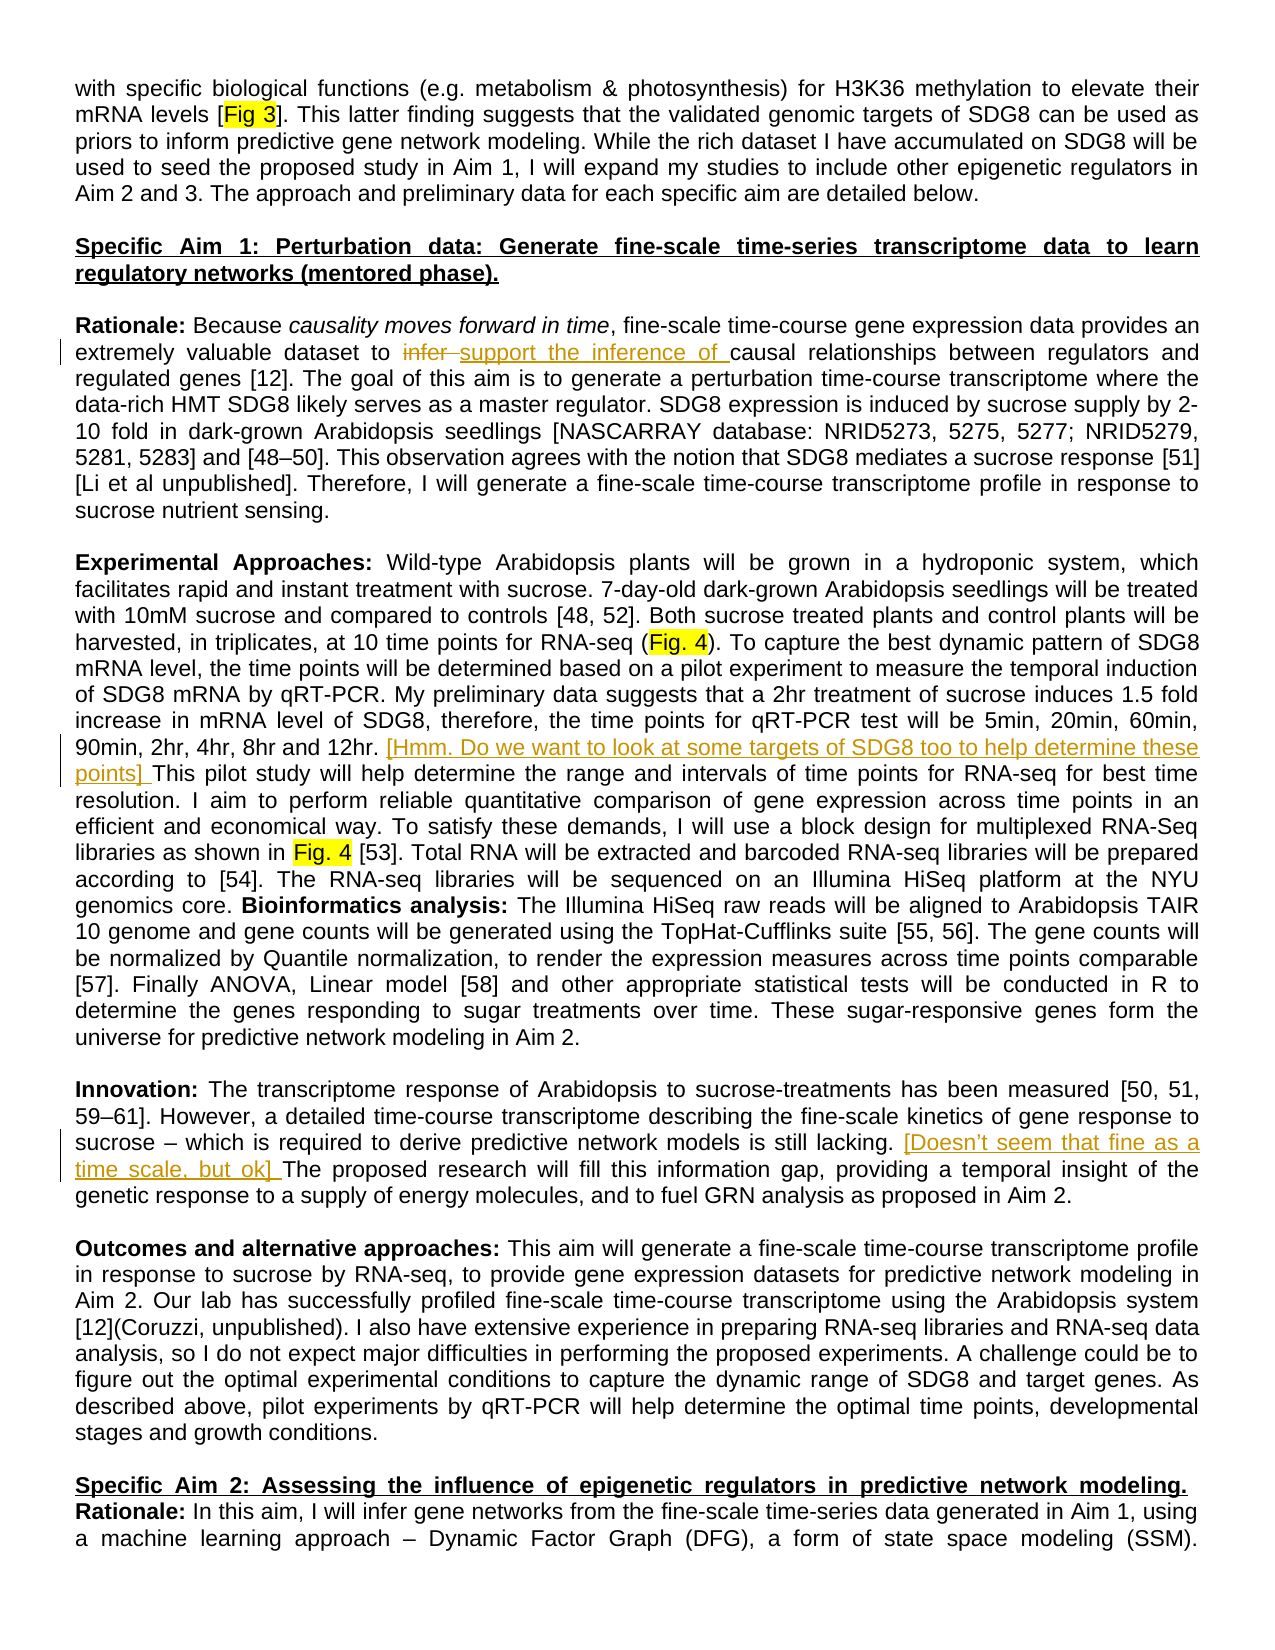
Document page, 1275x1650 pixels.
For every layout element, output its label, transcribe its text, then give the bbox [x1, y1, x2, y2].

text Innovation: The transcriptome response of Arabidopsis to sucrose-treatments has been measured [50, 51, 59–61]. However, a detailed time-course transcriptome describing the fine-scale kinetics of gene response to sucrose – which is required to derive predictive network models is still lacking. The proposed research will fill this information gap, providing a temporal insight of the genetic response to a supply of energy molecules, and to fuel GRN analysis as proposed in Aim 2. [75, 1076, 1200, 1208]
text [75, 1472, 1200, 1551]
text Specific Aim 1: Perturbation data: Generate fine-scale time-series transcriptome data to learn regulatory networks (mentored phase). [75, 257, 1200, 286]
text Specific Aim 1: Perturbation data: Generate fine-scale time-series transcriptome data to learn regulatory networks (mentored phase). [75, 233, 1200, 256]
text Rationale: Because causality moves forward in time, fine-scale time-course gene expression data provides an extremely valuable dataset to causal relationships between regulators and regulated genes [12]. The goal of this aim is to generate a perturbation time-course transcriptome where the data-rich HMT SDG8 likely serves as a master regulator. SDG8 expression is induced by sucrose supply by 2-10 fold in dark-grown Arabidopsis seedlings [NASCARRAY database: NRID5273, 5275, 5277; NRID5279, 5281, 5283] and [48–50]. This observation agrees with the notion that SDG8 mediates a sucrose response [51] [Li et al unpublished]. Therefore, I will generate a fine-scale time-course transcriptome profile in response to sucrose nutrient sensing. [75, 312, 1200, 523]
text Experimental Approaches: Wild-type Arabidopsis plants will be grown in a hydroponic system, which facilitates rapid and instant treatment with sucrose. 7-day-old dark-grown Arabidopsis seedlings will be treated with 10mM sucrose and compared to controls [48, 52]. Both sucrose treated plants and control plants will be harvested, in triplicates, at 10 time points for RNA-seq (Fig. 4). To capture the best dynamic pattern of SDG8 mRNA level, the time points will be determined based on a pilot experiment to measure the temporal induction of SDG8 mRNA by qRT-PCR. My preliminary data suggests that a 2hr treatment of sucrose induces 1.5 fold increase in mRNA level of SDG8, therefore, the time points for qRT-PCR test will be 5min, 20min, 60min, 90min, 2hr, 4hr, 8hr and 12hr. This pilot study will help determine the range and intervals of time points for RNA-seq for best time resolution. I aim to perform reliable quantitative comparison of gene expression across time points in an efficient and economical way. To satisfy these demands, I will use a block design for multiplexed RNA-Seq libraries as shown in Fig. 4 [53]. Total RNA will be extracted and barcoded RNA-seq libraries will be prepared according to [54]. The RNA-seq libraries will be sequenced on an Illumina HiSeq platform at the NYU genomics core. Bioinformatics analysis: The Illumina HiSeq raw reads will be aligned to Arabidopsis TAIR 10 genome and gene counts will be generated using the TopHat-Cufflinks suite [55, 56]. The gene counts will be normalized by Quantile normalization, to render the expression measures across time points comparable [57]. Finally ANOVA, Linear model [58] and other appropriate statistical tests will be conducted in R to determine the genes responding to sugar treatments over time. These sugar-responsive genes form the universe for predictive network modeling in Aim 2. [75, 549, 1200, 1050]
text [75, 75, 1200, 207]
text Outcomes and alternative approaches: This aim will generate a fine-scale time-course transcriptome profile in response to sucrose by RNA-seq, to provide gene expression datasets for predictive network modeling in Aim 2. Our lab has successfully profiled fine-scale time-course transcriptome using the Arabidopsis system [12](Coruzzi, unpublished). I also have extensive experience in preparing RNA-seq libraries and RNA-seq data analysis, so I do not expect major difficulties in performing the proposed experiments. A challenge could be to figure out the optimal experimental conditions to capture the dynamic range of SDG8 and target genes. As described above, pilot experiments by qRT-PCR will help determine the optimal time points, developmental stages and growth conditions. [75, 1234, 1200, 1445]
